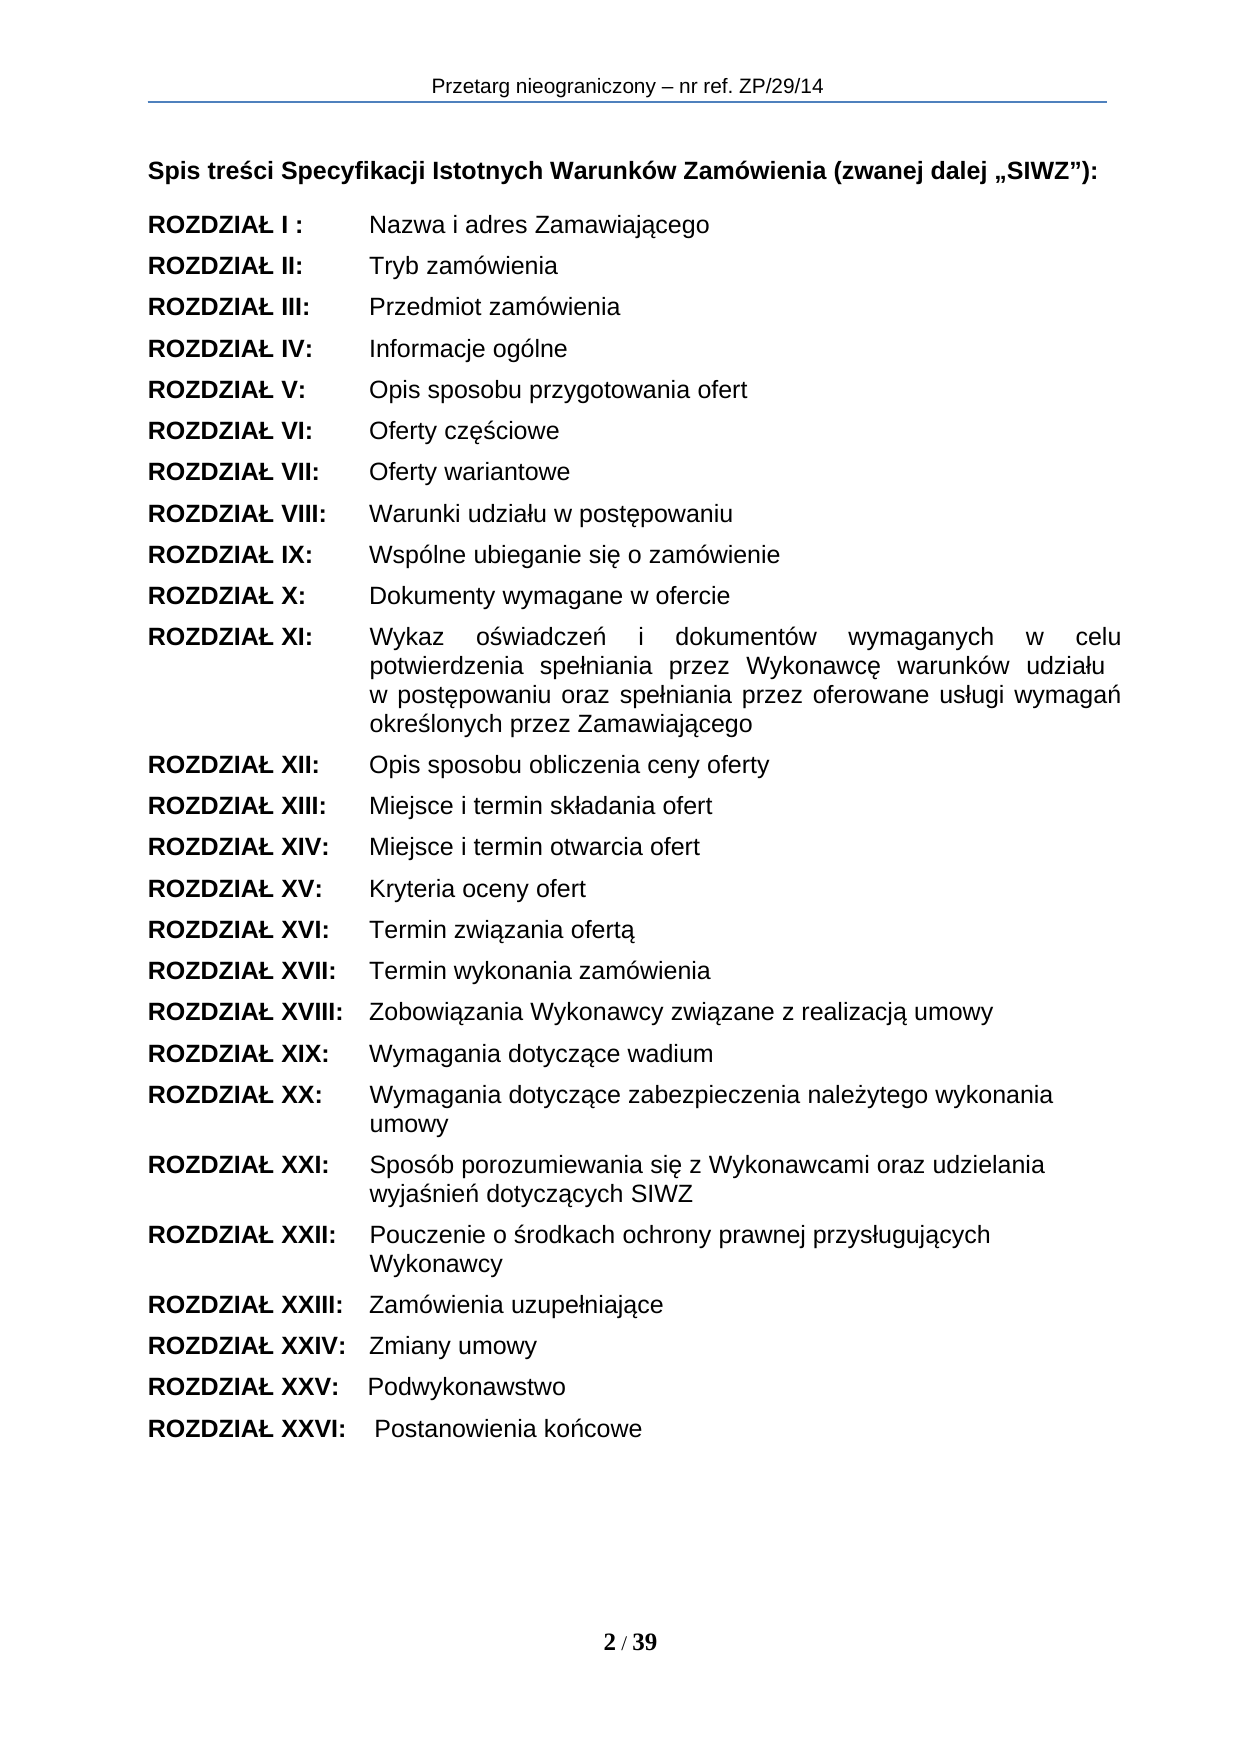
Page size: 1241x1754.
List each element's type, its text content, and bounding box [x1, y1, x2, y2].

text ROZDZIAŁ XX: Wymagania dotyczące zabezpieczenia należytego wykonania umowy [148, 1080, 1107, 1137]
text ROZDZIAŁ XXI: Sposób porozumiewania się z Wykonawcami oraz udzielania wyjaśnień dotyczących SIWZ [148, 1150, 1107, 1207]
text ROZDZIAŁ IX: Wspólne ubieganie się o zamówienie [148, 540, 1107, 569]
text ROZDZIAŁ XXV: Podwykonawstwo [148, 1372, 1107, 1401]
text Spis treści Specyfikacji Istotnych Warunków Zamówienia (zwanej dalej „SIWZ”): [148, 156, 1107, 185]
text ROZDZIAŁ X: Dokumenty wymagane w ofercie [148, 581, 1107, 610]
text ROZDZIAŁ I : Nazwa i adres Zamawiającego [148, 210, 1107, 239]
text ROZDZIAŁ XV: Kryteria oceny ofert [148, 874, 1107, 902]
text ROZDZIAŁ XVIII: Zobowiązania Wykonawcy związane z realizacją umowy [148, 997, 1107, 1026]
text ROZDZIAŁ XVI: Termin związania ofertą [148, 915, 1107, 944]
text ROZDZIAŁ II: Tryb zamówienia [148, 251, 1107, 280]
text ROZDZIAŁ XII: Opis sposobu obliczenia ceny oferty [148, 750, 1107, 779]
text ROZDZIAŁ IV: Informacje ogólne [148, 334, 1107, 362]
text ROZDZIAŁ XXII: Pouczenie o środkach ochrony prawnej przysługujących Wykonawcy [148, 1220, 1107, 1277]
text ROZDZIAŁ XIV: Miejsce i termin otwarcia ofert [148, 832, 1107, 861]
text ROZDZIAŁ XXVI: Postanowienia końcowe [148, 1414, 1107, 1442]
text ROZDZIAŁ XIX: Wymagania dotyczące wadium [148, 1039, 1107, 1067]
text ROZDZIAŁ V: Opis sposobu przygotowania ofert [148, 375, 1107, 404]
text ROZDZIAŁ VIII: Warunki udziału w postępowaniu [148, 499, 1107, 527]
text ROZDZIAŁ XI: Wykaz oświadczeń i dokumentów wymaganych w celu potwierdzenia spełniania przez Wykonawcę warunków udziału w postępowaniu oraz spełniania przez oferowane usługi wymagań określonych przez Zamawiającego [148, 622, 1122, 737]
text ROZDZIAŁ XXIII: Zamówienia uzupełniające [148, 1290, 1107, 1319]
text ROZDZIAŁ XXIV: Zmiany umowy [148, 1331, 1107, 1360]
text ROZDZIAŁ VI: Oferty częściowe [148, 416, 1107, 445]
text ROZDZIAŁ XVII: Termin wykonania zamówienia [148, 956, 1107, 985]
text ROZDZIAŁ XIII: Miejsce i termin składania ofert [148, 791, 1107, 820]
text ROZDZIAŁ VII: Oferty wariantowe [148, 457, 1107, 486]
text ROZDZIAŁ III: Przedmiot zamówienia [148, 292, 1107, 321]
